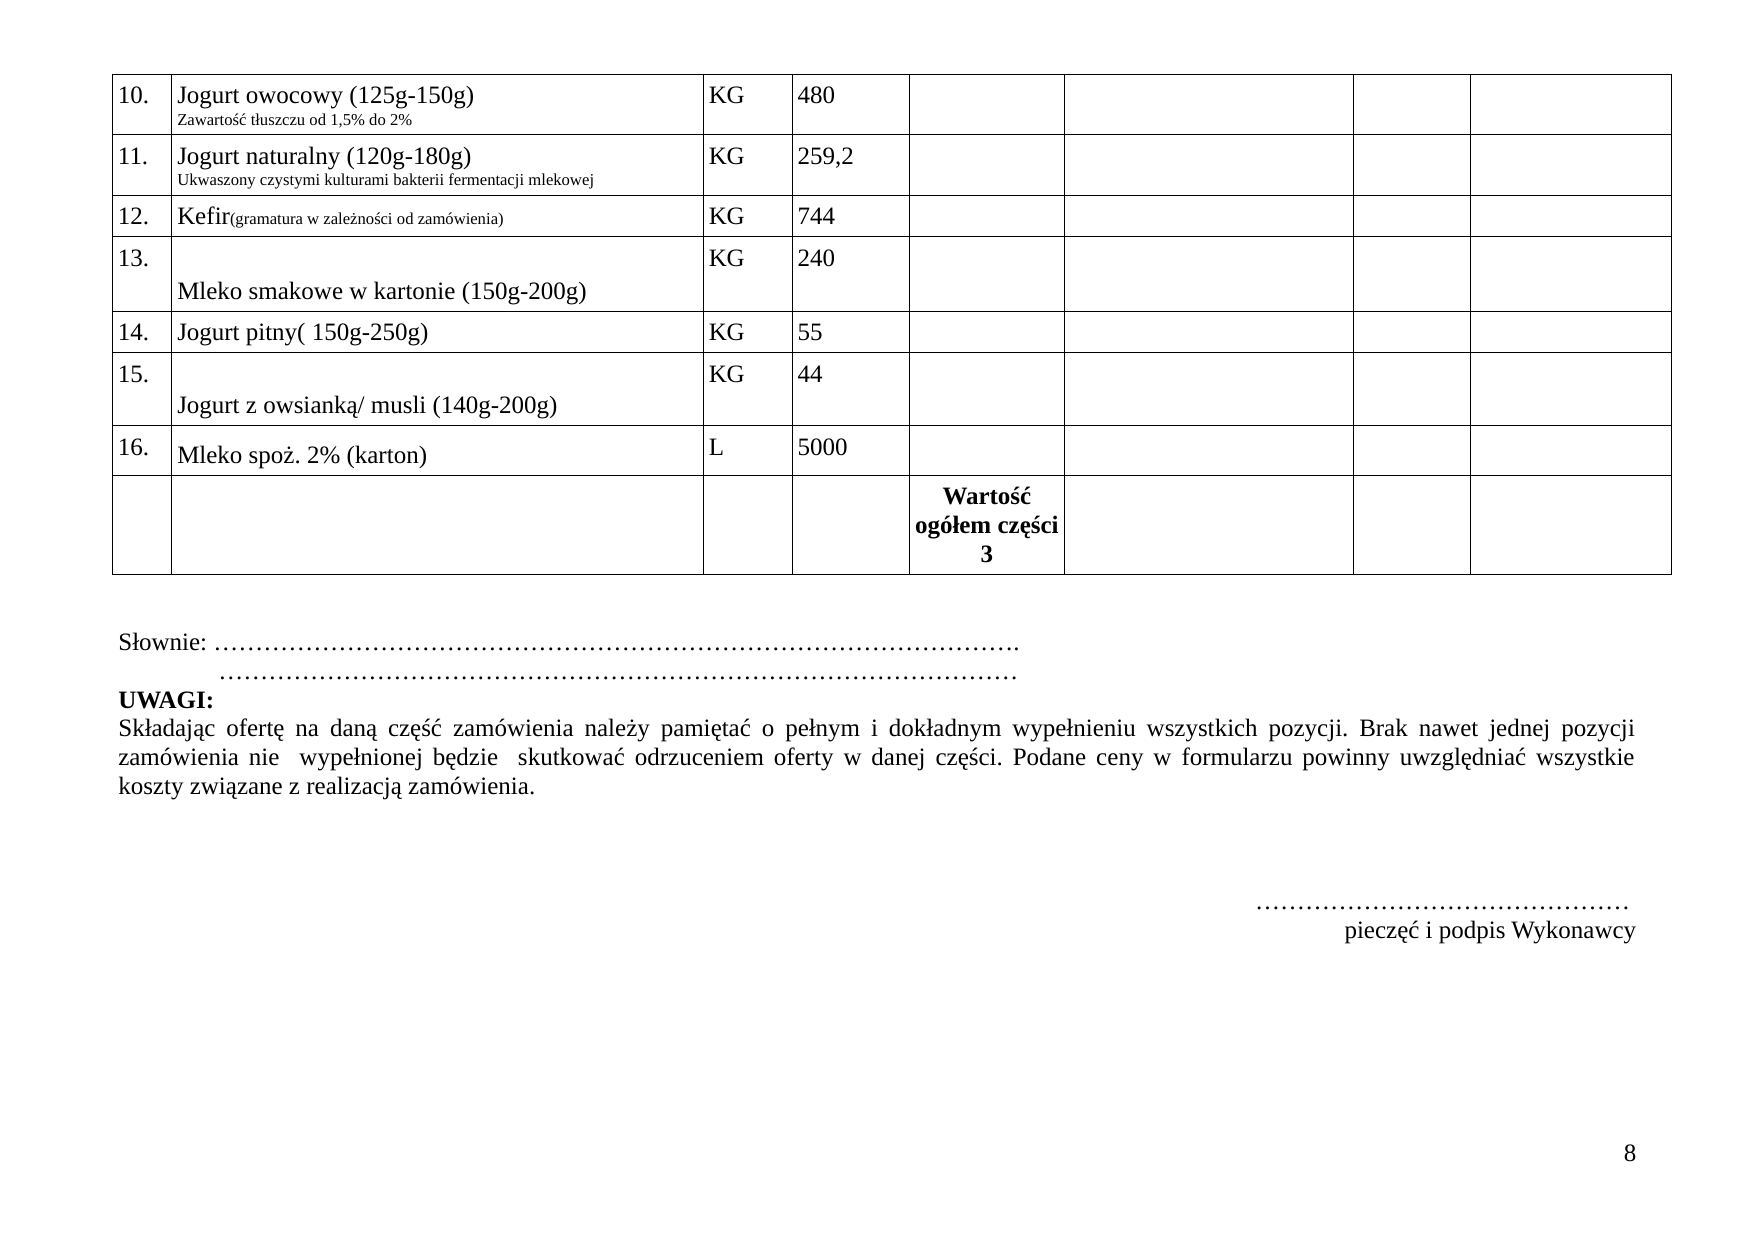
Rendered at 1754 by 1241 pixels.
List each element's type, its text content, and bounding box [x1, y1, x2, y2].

table_cell 480 [793, 75, 909, 134]
table_cell KG [704, 353, 792, 425]
table_cell [910, 196, 1064, 236]
text …………………………………………………………………………………… [118, 656, 1636, 685]
table_cell [1354, 312, 1470, 352]
table_cell [172, 476, 703, 573]
table_cell KG [704, 135, 792, 194]
table_cell [1354, 237, 1470, 311]
table_cell [1354, 426, 1470, 475]
table_cell 14. [113, 312, 171, 352]
table_cell [1065, 237, 1353, 311]
table_cell 744 [793, 196, 909, 236]
text Słownie: ……………………………………………………………………………………. [118, 627, 1636, 656]
table_cell 13. [113, 237, 171, 311]
table_cell L [704, 426, 792, 475]
table_cell 16. [113, 426, 171, 475]
table_cell [1471, 237, 1671, 311]
table_cell [1471, 353, 1671, 425]
table_cell 44 [793, 353, 909, 425]
table_cell [910, 237, 1064, 311]
table_cell [1354, 75, 1470, 134]
table_cell [910, 75, 1064, 134]
table_cell [1354, 476, 1470, 573]
table_cell 11. [113, 135, 171, 194]
table_cell [1354, 353, 1470, 425]
table_cell [1065, 135, 1353, 194]
table_cell [1471, 312, 1671, 352]
table_cell Mleko smakowe w kartonie (150g-200g) [172, 237, 703, 311]
table_cell Jogurt z owsianką/ musli (140g-200g) [172, 353, 703, 425]
table_cell [1065, 476, 1353, 573]
table_cell [910, 312, 1064, 352]
table_cell [1471, 426, 1671, 475]
table_cell [910, 426, 1064, 475]
table_cell [910, 353, 1064, 425]
table_cell 55 [793, 312, 909, 352]
text Składając ofertę na daną część zamówienia należy pamiętać o pełnym i dokładnym wypełnieniu wszystkich pozycji. Brak nawet jednej pozycji zamówienia nie wypełnionej będzie skutkować odrzuceniem oferty w danej części. Podane ceny w formularzu powinny uwzględniać wszystkie koszty związane z realizacją zamówienia. [118, 713, 1636, 800]
table_cell Jogurt pitny( 150g-250g) [172, 312, 703, 352]
table_cell [1065, 75, 1353, 134]
table_cell 12. [113, 196, 171, 236]
table_cell 240 [793, 237, 909, 311]
table_cell Jogurt owocowy (125g-150g) Zawartość tłuszczu od 1,5% do 2% [172, 75, 703, 134]
table_cell 15. [113, 353, 171, 425]
table_cell [1471, 476, 1671, 573]
text ……………………………………… pieczęć i podpis Wykonawcy [634, 886, 1636, 943]
table_cell [1065, 353, 1353, 425]
table_cell [704, 476, 792, 573]
table_cell Jogurt naturalny (120g-180g) Ukwaszony czystymi kulturami bakterii fermentacji mlekowej [172, 135, 703, 194]
table_cell [1471, 135, 1671, 194]
text UWAGI: [118, 685, 1636, 713]
table_cell [1065, 196, 1353, 236]
table_cell [1065, 426, 1353, 475]
table_cell 259,2 [793, 135, 909, 194]
table_cell KG [704, 312, 792, 352]
table_cell [113, 476, 171, 573]
table_cell [1471, 196, 1671, 236]
table_cell [1354, 135, 1470, 194]
table_cell [1471, 75, 1671, 134]
table_cell [793, 476, 909, 573]
table_cell 5000 [793, 426, 909, 475]
table_cell Wartość ogółem części 3 [910, 476, 1064, 573]
table_cell Mleko spoż. 2% (karton) [172, 426, 703, 475]
table_cell [910, 135, 1064, 194]
table_cell 10. [113, 75, 171, 134]
table_cell [1065, 312, 1353, 352]
table_cell KG [704, 75, 792, 134]
table_cell Kefir(gramatura w zależności od zamówienia) [172, 196, 703, 236]
table_cell KG [704, 237, 792, 311]
table_cell KG [704, 196, 792, 236]
table_cell [1354, 196, 1470, 236]
